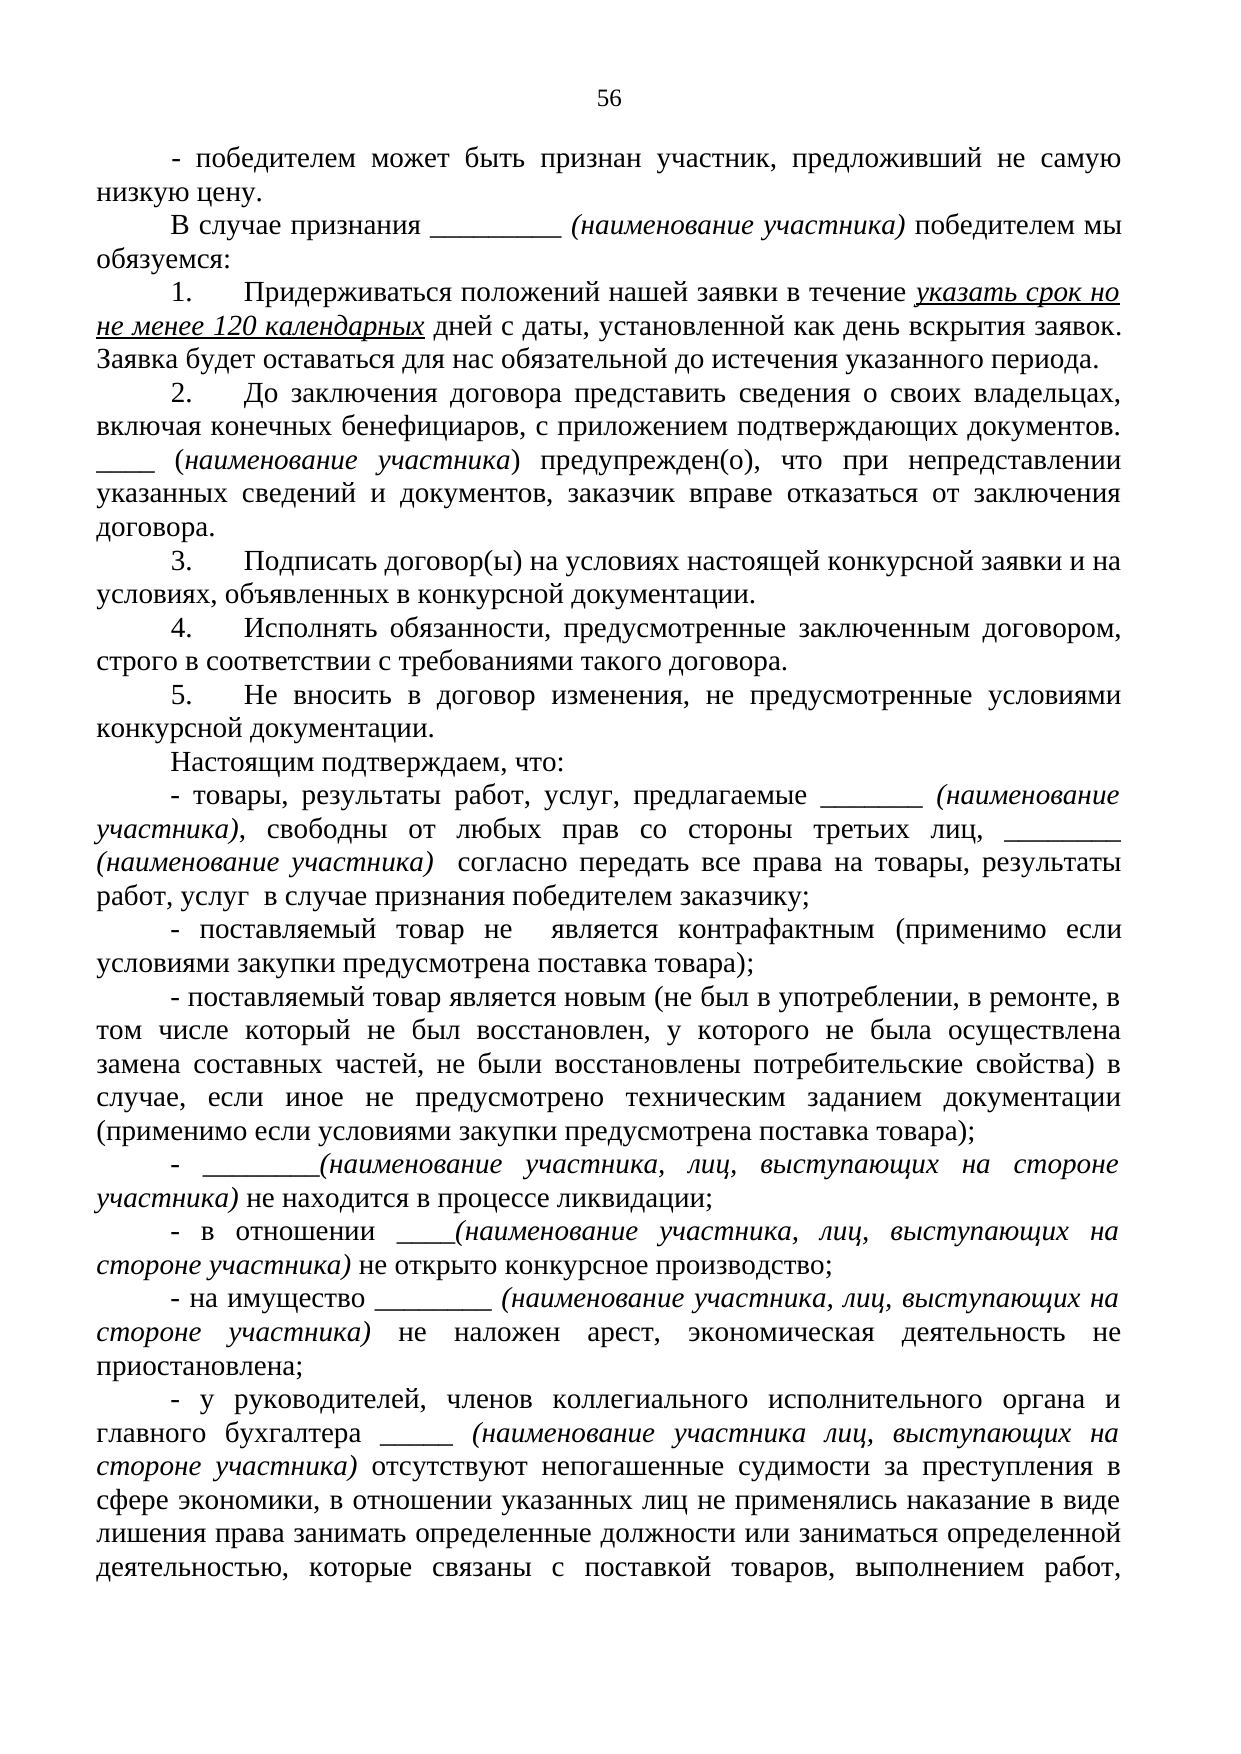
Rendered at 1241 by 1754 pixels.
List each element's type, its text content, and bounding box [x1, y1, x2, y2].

text - в отношении ____(наименование участника, лиц, выступающих на стороне участника) не открыто конкурсное производство; [96, 1213, 1122, 1281]
list До заключения договора представить сведения о своих владельцах, включая конечных бенефициаров, с приложением подтверждающих документов. ____ (наименование участника) предупрежден(о), что при непредставлении указанных сведений и документов, заказчик вправе отказаться от заключения договора. [96, 375, 1122, 543]
text - поставляемый товар не является контрафактным (применимо если условиями закупки предусмотрена поставка товара); [96, 912, 1122, 979]
text - товары, результаты работ, услуг, предлагаемые _______ (наименование участника), свободны от любых прав со стороны третьих лиц, ________ (наименование участника) согласно передать все права на товары, результаты работ, услуг в случае признания победителем заказчику; [96, 777, 1122, 912]
list Придерживаться положений нашей заявки в течение указать срок но не менее 120 календарных дней с даты, установленной как день вскрытия заявок. Заявка будет оставаться для нас обязательной до истечения указанного периода. [96, 274, 1122, 375]
text - на имущество ________ (наименование участника, лиц, выступающих на стороне участника) не наложен арест, экономическая деятельность не приостановлена; [96, 1281, 1122, 1381]
list Не вносить в договор изменения, не предусмотренные условиями конкурсной документации. [96, 677, 1122, 744]
text - поставляемый товар является новым (не был в употреблении, в ремонте, в том числе который не был восстановлен, у которого не была осуществлена замена составных частей, не были восстановлены потребительские свойства) в случае, если иное не предусмотрено техническим заданием документации (применимо если условиями закупки предусмотрена поставка товара); [96, 979, 1122, 1146]
text - победителем может быть признан участник, предложивший не самую низкую цену. [96, 140, 1122, 207]
list Исполнять обязанности, предусмотренные заключенным договором, строго в соответствии с требованиями такого договора. [96, 610, 1122, 677]
text - ________(наименование участника, лиц, выступающих на стороне участника) не находится в процессе ликвидации; [96, 1146, 1122, 1213]
text В случае признания _________ (наименование участника) победителем мы обязуемся: [96, 207, 1122, 274]
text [96, 1381, 1122, 1582]
text Настоящим подтверждаем, что: [96, 744, 1122, 777]
list Подписать договор(ы) на условиях настоящей конкурсной заявки и на условиях, объявленных в конкурсной документации. [96, 543, 1122, 610]
